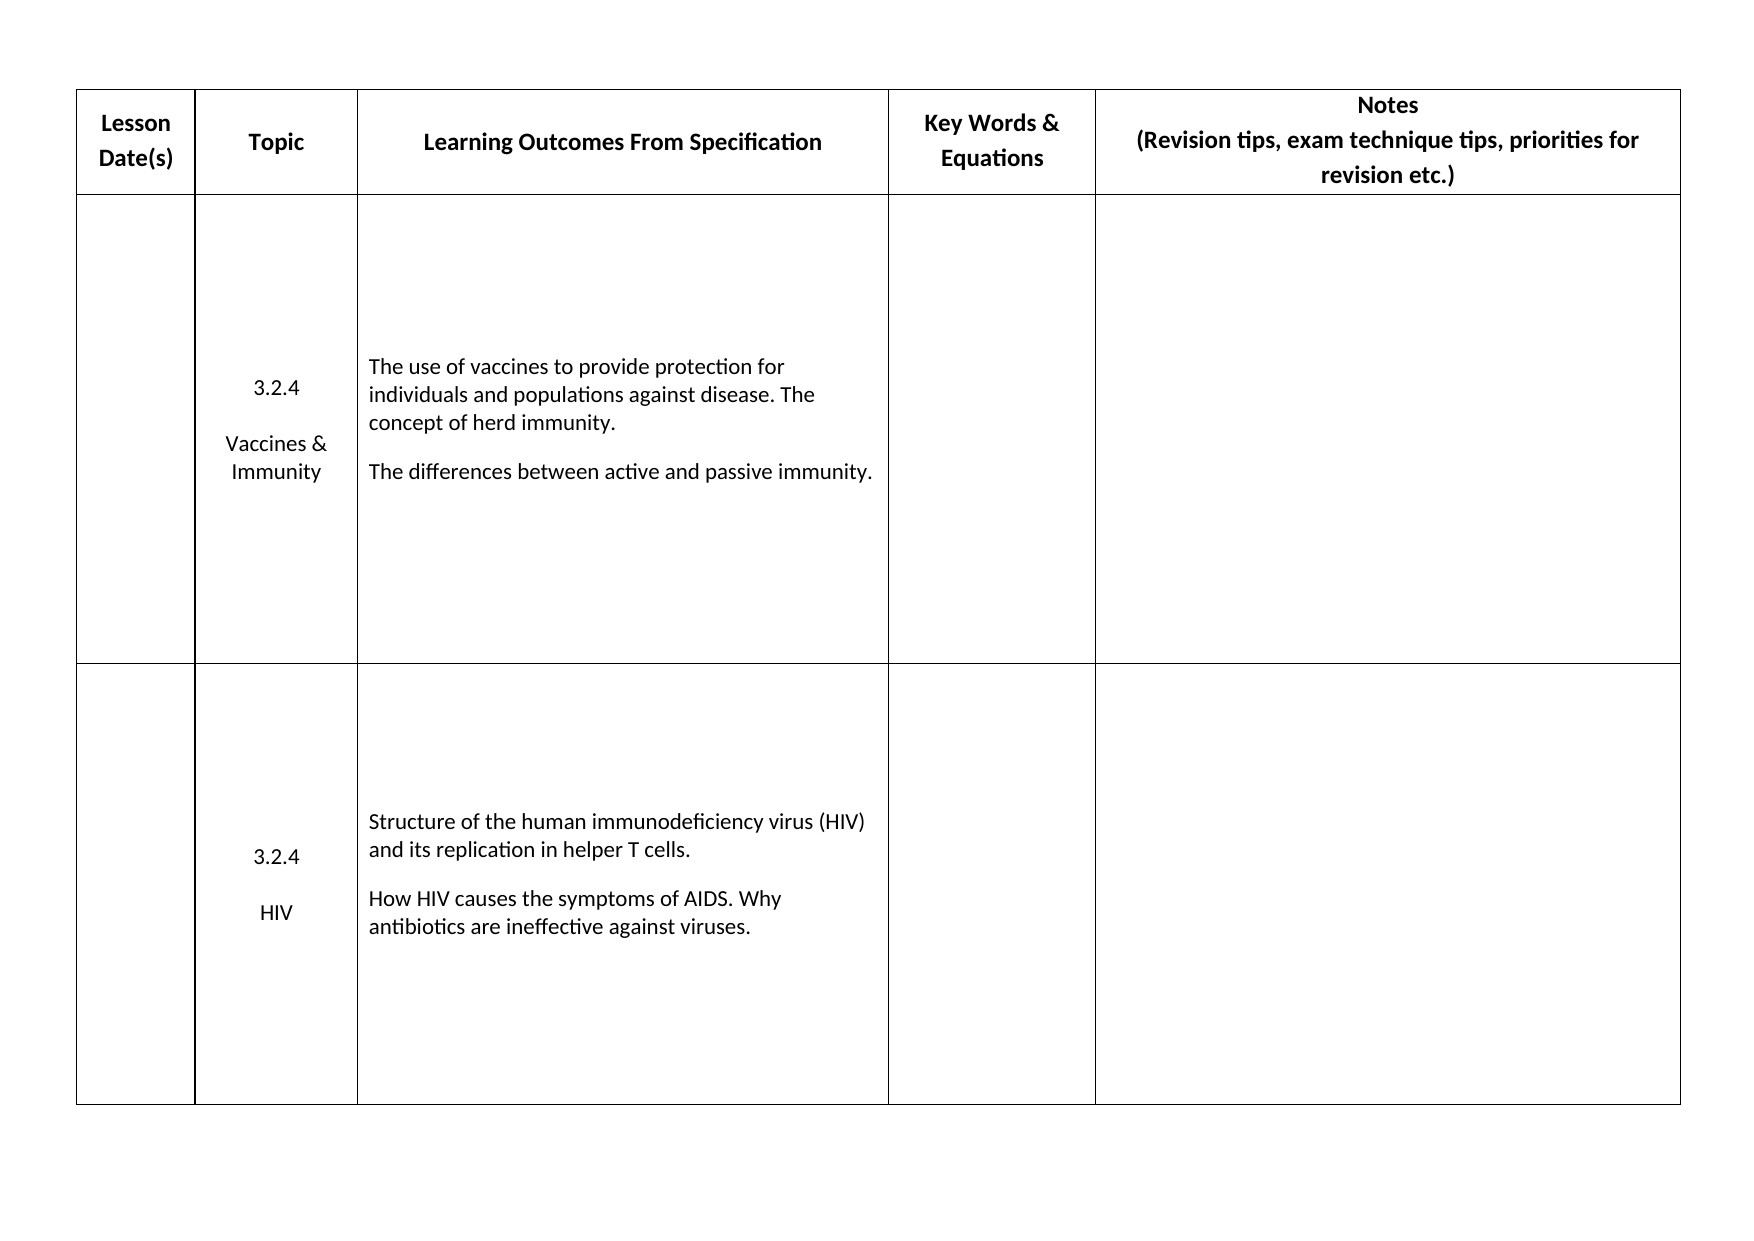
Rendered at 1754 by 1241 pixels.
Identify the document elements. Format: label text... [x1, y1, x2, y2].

table_header Notes (Revision tips, exam technique tips, priorities for revision etc.) [1096, 90, 1680, 194]
table_cell [77, 195, 194, 663]
table_header Learning Outcomes From Specification [358, 90, 888, 194]
table_cell [1096, 195, 1680, 663]
table_cell The use of vaccines to provide protection for individuals and populations against disease. The concept of herd immunity. The differences between active and passive immunity. [358, 195, 888, 663]
table_header Key Words & Equations [889, 90, 1095, 194]
table_header Lesson Date(s) [77, 90, 194, 194]
table_cell [889, 664, 1095, 1104]
table_cell 3.2.4 Vaccines & Immunity [196, 195, 357, 663]
table_cell [889, 195, 1095, 663]
table_cell [77, 664, 194, 1104]
table_header Topic [196, 90, 357, 194]
table_cell [1096, 664, 1680, 1104]
table_cell 3.2.4 HIV [196, 664, 357, 1104]
table_cell Structure of the human immunodeficiency virus (HIV) and its replication in helper T cells. How HIV causes the symptoms of AIDS. Why antibiotics are ineffective against viruses. [358, 664, 888, 1104]
